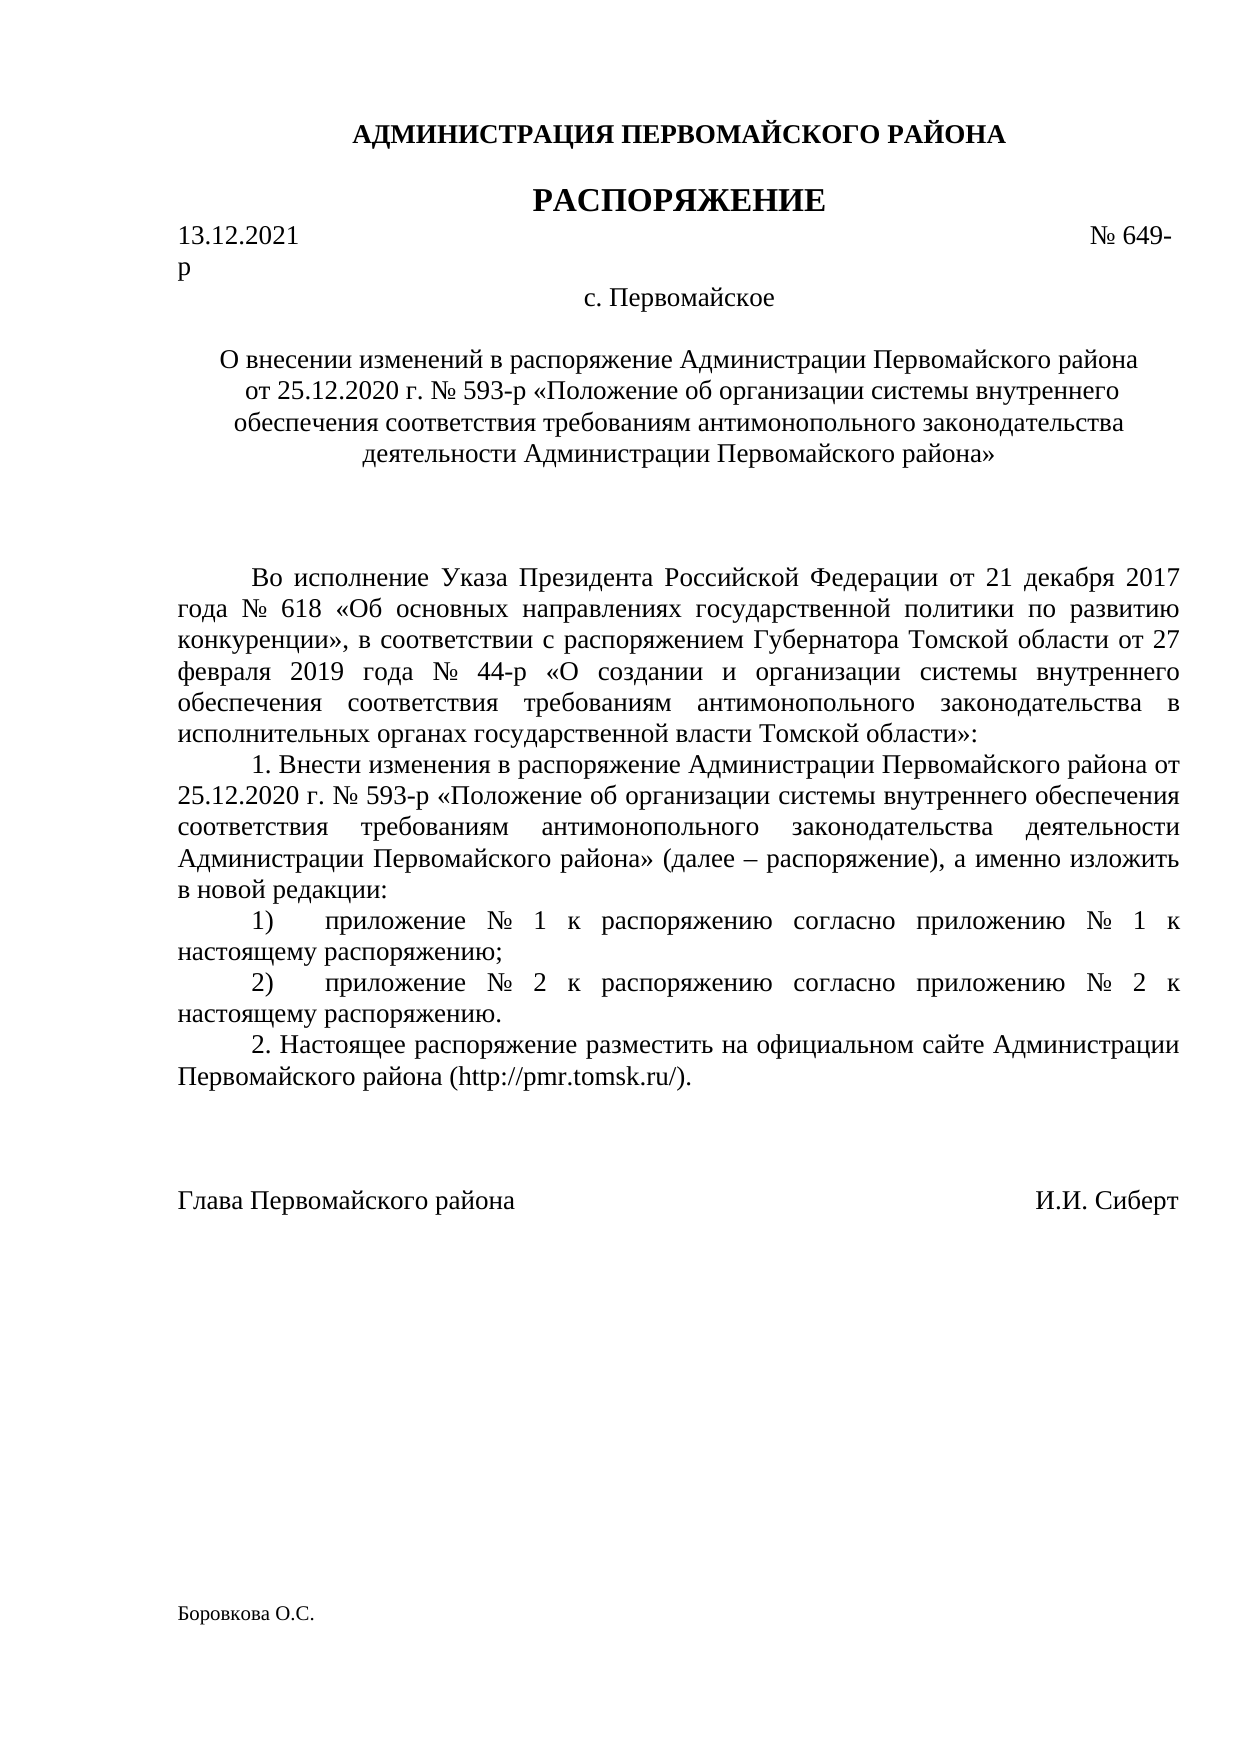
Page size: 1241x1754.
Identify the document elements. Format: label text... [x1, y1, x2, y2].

list приложение № 1 к распоряжению согласно приложению № 1 к настоящему распоряжению; [177, 904, 1181, 966]
text 13.12.2021 № 649-р [177, 219, 1181, 281]
text от 25.12.2020 г. № 593-р «Положение об организации системы внутреннего обеспечения соответствия требованиям антимонопольного законодательства деятельности Администрации Первомайского района» [177, 374, 1181, 468]
list приложение № 2 к распоряжению согласно приложению № 2 к настоящему распоряжению. [177, 966, 1181, 1028]
text 2. Настоящее распоряжение разместить на официальном сайте Администрации Первомайского района (http://pmr.tomsk.ru/). [177, 1028, 1181, 1091]
text с. Первомайское [177, 281, 1181, 312]
text О внесении изменений в распоряжение Администрации Первомайского района [177, 343, 1181, 374]
text Боровкова О.С. [177, 1600, 1181, 1624]
text АДМИНИСТРАЦИЯ ПЕРВОМАЙСКОГО РАЙОНА [177, 118, 1181, 149]
subtitle РАСПОРЯЖЕНИЕ [177, 180, 1181, 219]
text Глава Первомайского района И.И. Сиберт [177, 1184, 1181, 1215]
text Во исполнение Указа Президента Российской Федерации от 21 декабря 2017 года № 618 «Об основных направлениях государственной политики по развитию конкуренции», в соответствии с распоряжением Губернатора Томской области от 27 февраля 2019 года № 44-р «О создании и организации системы внутреннего обеспечения соответствия требованиям антимонопольного законодательства в исполнительных органах государственной власти Томской области»: [177, 561, 1181, 748]
text 1. Внести изменения в распоряжение Администрации Первомайского района от 25.12.2020 г. № 593-р «Положение об организации системы внутреннего обеспечения соответствия требованиям антимонопольного законодательства деятельности Администрации Первомайского района» (далее – распоряжение), а именно изложить в новой редакции: [177, 748, 1181, 904]
